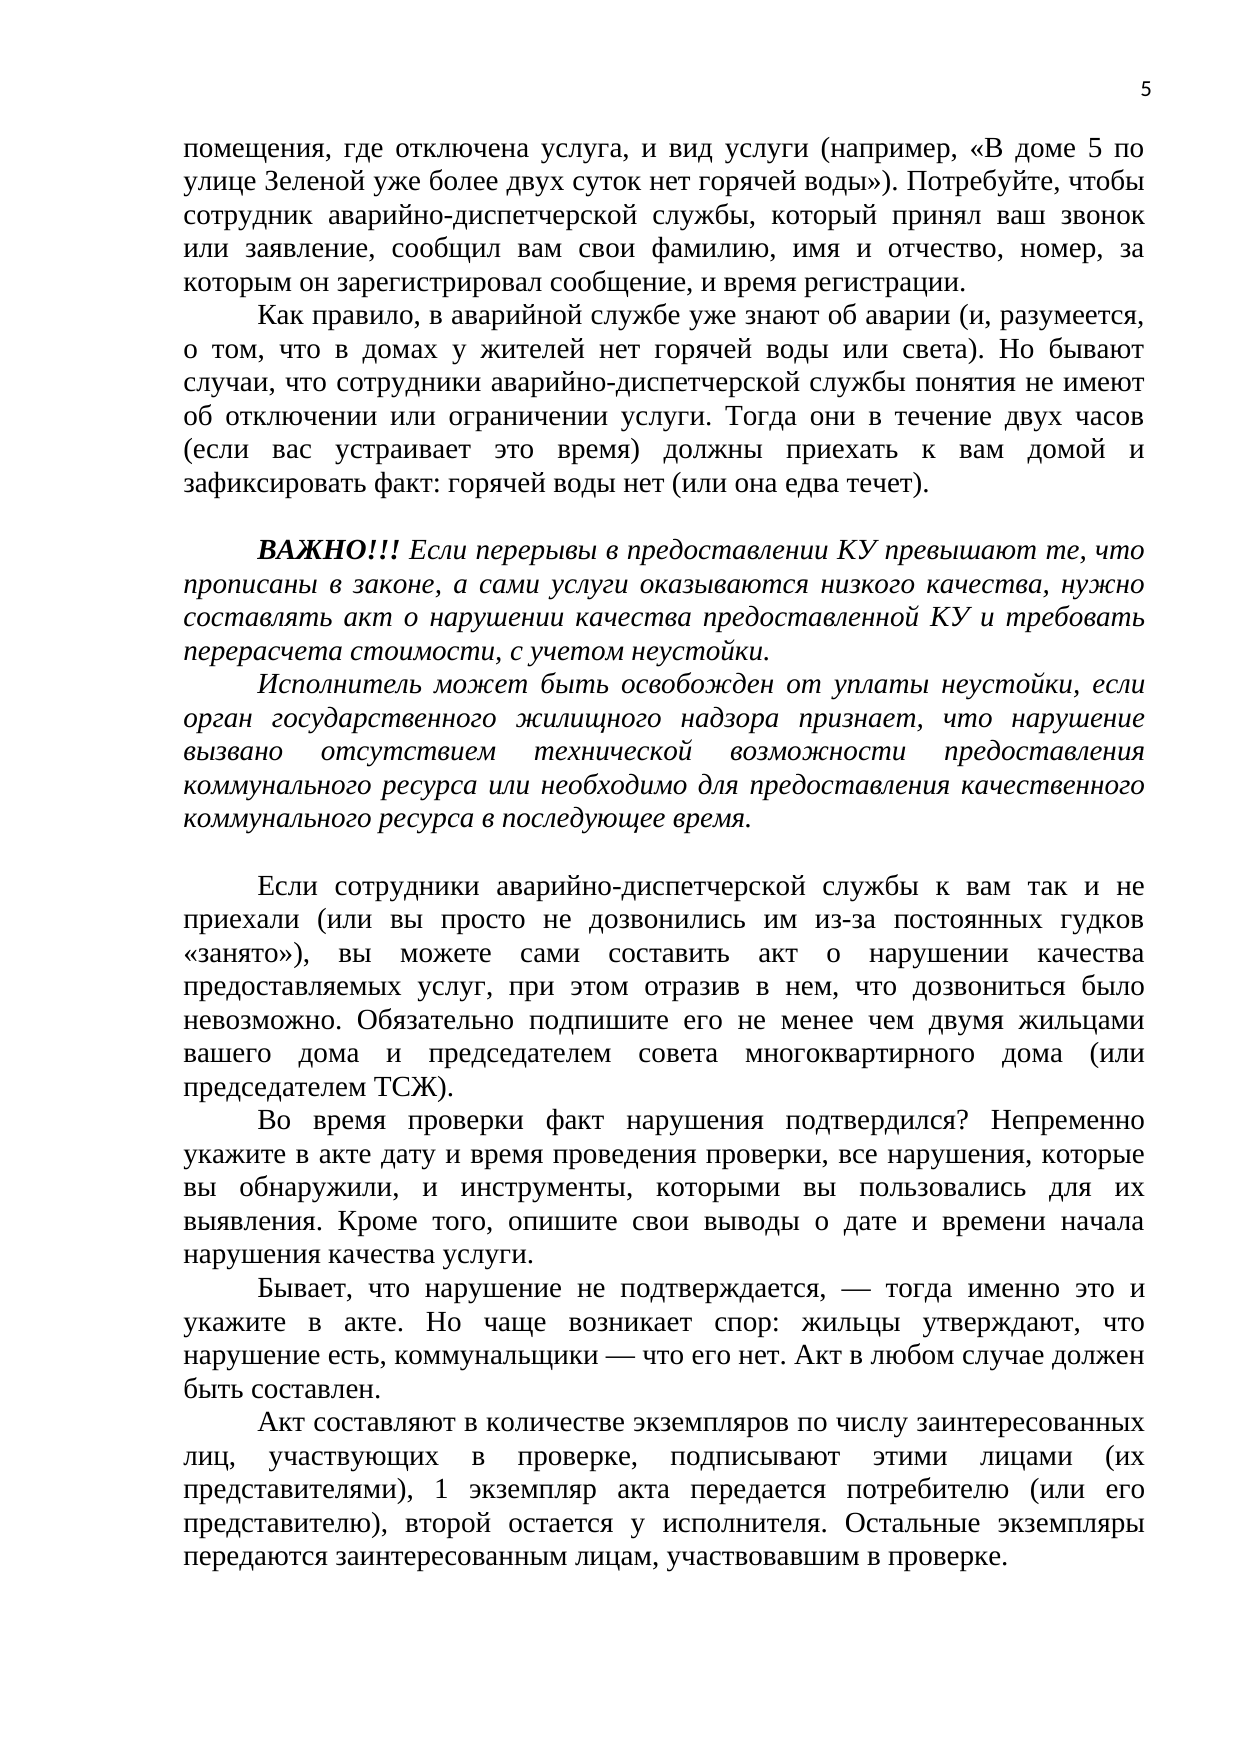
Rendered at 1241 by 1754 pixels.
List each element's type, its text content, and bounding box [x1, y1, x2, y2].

text Во время проверки факт нарушения подтвердился? Непременно укажите в акте дату и время проведения проверки, все нарушения, которые вы обнаружили, и инструменты, которыми вы пользовались для их выявления. Кроме того, опишите свои выводы о дате и времени начала нарушения качества услуги. [183, 1102, 1146, 1270]
text Бывает, что нарушение не подтверждается, — тогда именно это и укажите в акте. Но чаще возникает спор: жильцы утверждают, что нарушение есть, коммунальщики — что его нет. Акт в любом случае должен быть составлен. [183, 1270, 1146, 1404]
text Исполнитель может быть освобожден от уплаты неустойки, если орган государственного жилищного надзора признает, что нарушение вызвано отсутствием технической возможности предоставления коммунального ресурса или необходимо для предоставления качественного коммунального ресурса в последующее время. [183, 666, 1146, 834]
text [183, 130, 1146, 297]
text Как правило, в аварийной службе уже знают об аварии (и, разумеется, о том, что в домах у жителей нет горячей воды или света). Но бывают случаи, что сотрудники аварийно-диспетчерской службы понятия не имеют об отключении или ограничении услуги. Тогда они в течение двух часов (если вас устраивает это время) должны приехать к вам домой и зафиксировать факт: горячей воды нет (или она едва течет). [183, 297, 1146, 499]
text Если сотрудники аварийно-диспетчерской службы к вам так и не приехали (или вы просто не дозвонились им из-за постоянных гудков «занято»), вы можете сами составить акт о нарушении качества предоставляемых услуг, при этом отразив в нем, что дозвониться было невозможно. Обязательно подпишите его не менее чем двумя жильцами вашего дома и председателем совета многоквартирного дома (или председателем ТСЖ). [183, 868, 1146, 1102]
text ВАЖНО!!! Если перерывы в предоставлении КУ превышают те, что прописаны в законе, а сами услуги оказываются низкого качества, нужно составлять акт о нарушении качества предоставленной КУ и требовать перерасчета стоимости, c учетом неустойки. [183, 532, 1146, 666]
text Акт составляют в количестве экземпляров по числу заинтересованных лиц, участвующих в проверке, подписывают этими лицами (их представителями), 1 экземпляр акта передается потребителю (или его представителю), второй остается у исполнителя. Остальные экземпляры передаются заинтересованным лицам, участвовавшим в проверке. [183, 1404, 1146, 1572]
